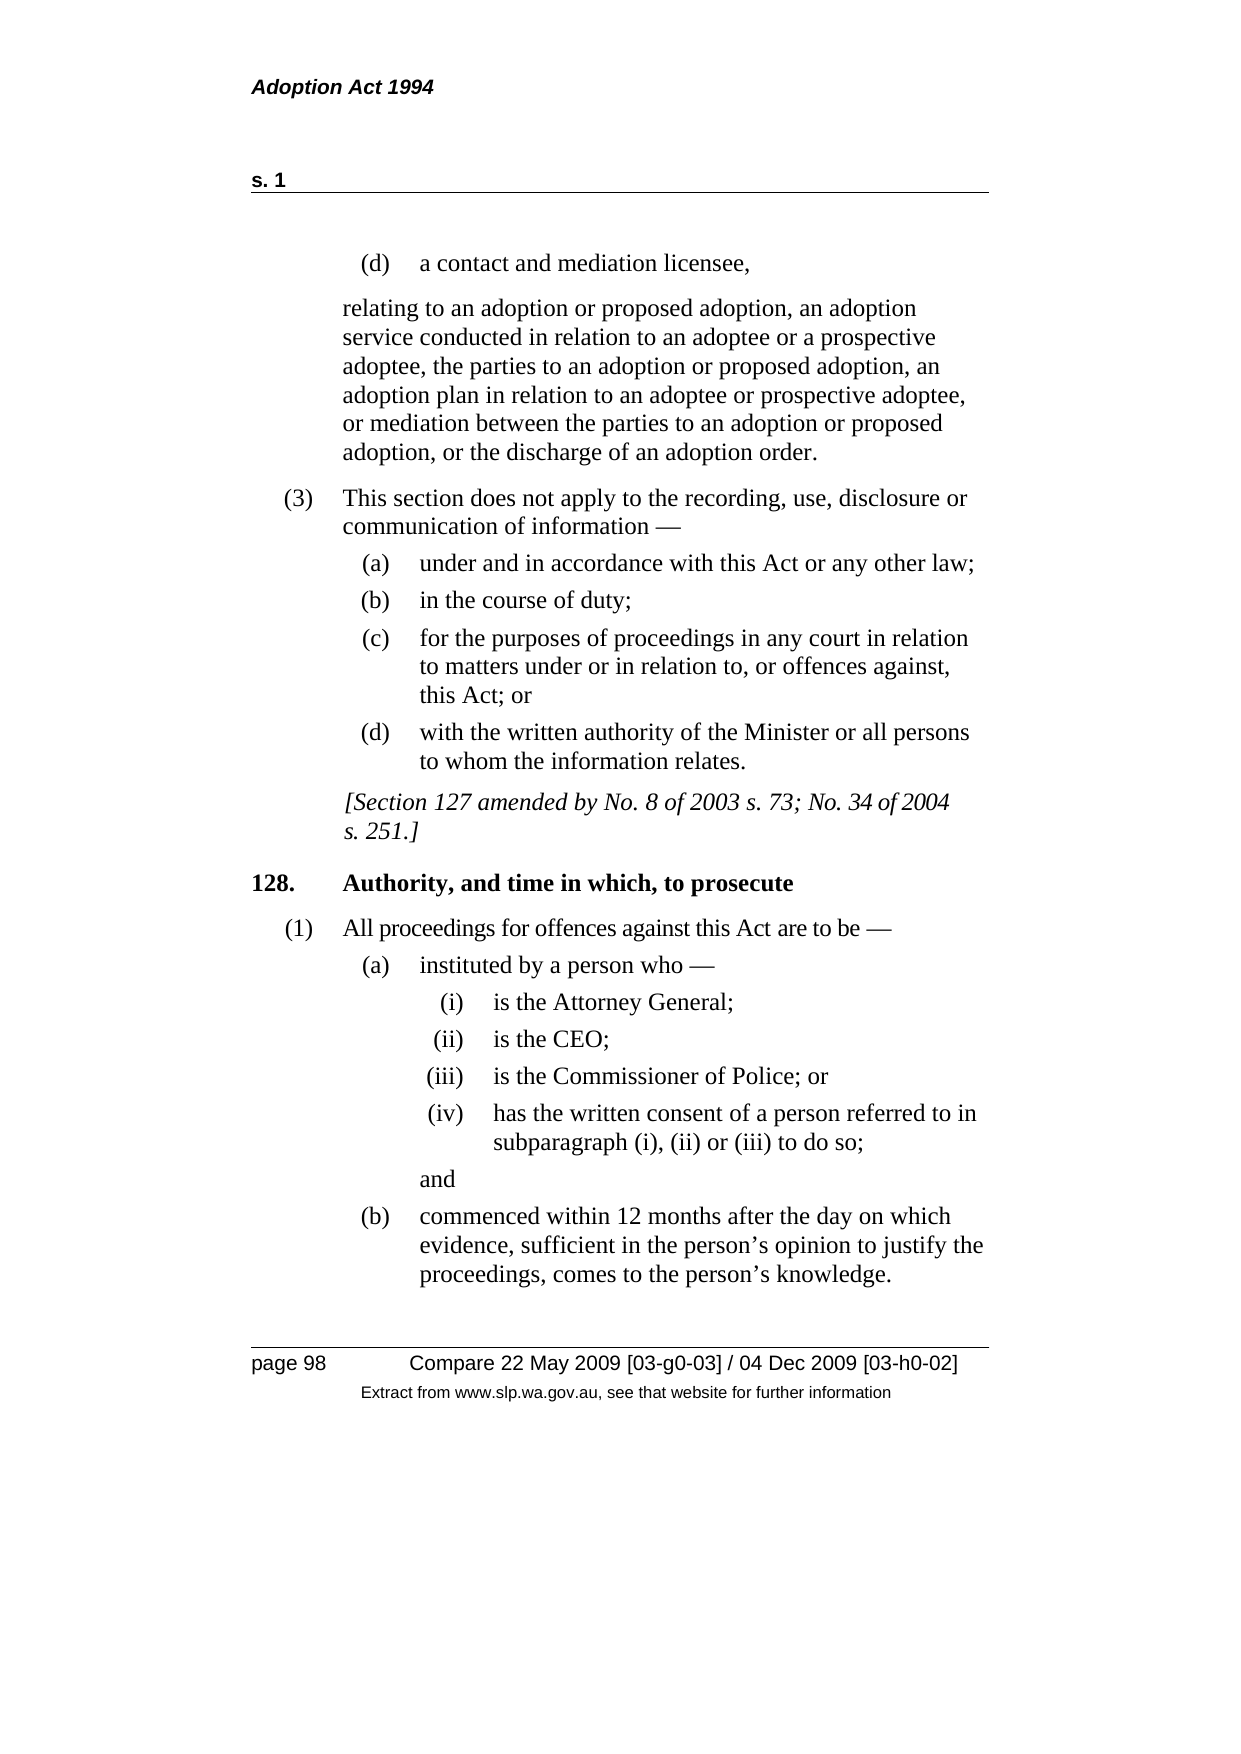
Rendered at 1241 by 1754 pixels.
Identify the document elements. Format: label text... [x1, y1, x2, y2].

subtitle 128. Authority, and time in which, to prosecute [251, 868, 989, 896]
text (a) under and in accordance with this Act or any other law; [251, 548, 989, 577]
text (c) for the purposes of proceedings in any court in relation to matters under or in relation to, or offences against, this Act; or [251, 623, 989, 709]
text (i) is the Attorney General; [251, 987, 989, 1016]
text relating to an adoption or proposed adoption, an adoption service conducted in relation to an adoptee or a prospective adoptee, the parties to an adoption or proposed adoption, an adoption plan in relation to an adoptee or prospective adoptee, or mediation between the parties to an adoption or proposed adoption, or the discharge of an adoption order. [251, 293, 989, 466]
text (d) a contact and mediation licensee, [251, 248, 989, 277]
text (1) All proceedings for offences against this Act are to be — [251, 913, 989, 942]
text (d) with the written authority of the Minister or all persons to whom the information relates. [251, 717, 989, 775]
text [Section 127 amended by No. 8 of 2003 s. 73; No. 34 of 2004 s. 251.] [251, 787, 989, 845]
text (ii) is the CEO; [251, 1024, 989, 1053]
text (a) instituted by a person who — [251, 950, 989, 979]
text (b) commenced within 12 months after the day on which evidence, sufficient in the person’s opinion to justify the proceedings, comes to the person’s knowledge. [251, 1201, 989, 1288]
text (3) This section does not apply to the recording, use, disclosure or communication of information — [251, 483, 989, 540]
text (b) in the course of duty; [251, 586, 989, 614]
text and [251, 1164, 989, 1193]
text (iii) is the Commissioner of Police; or [251, 1061, 989, 1090]
text (iv) has the written consent of a person referred to in subparagraph (i), (ii) or (iii) to do so; [251, 1098, 989, 1156]
